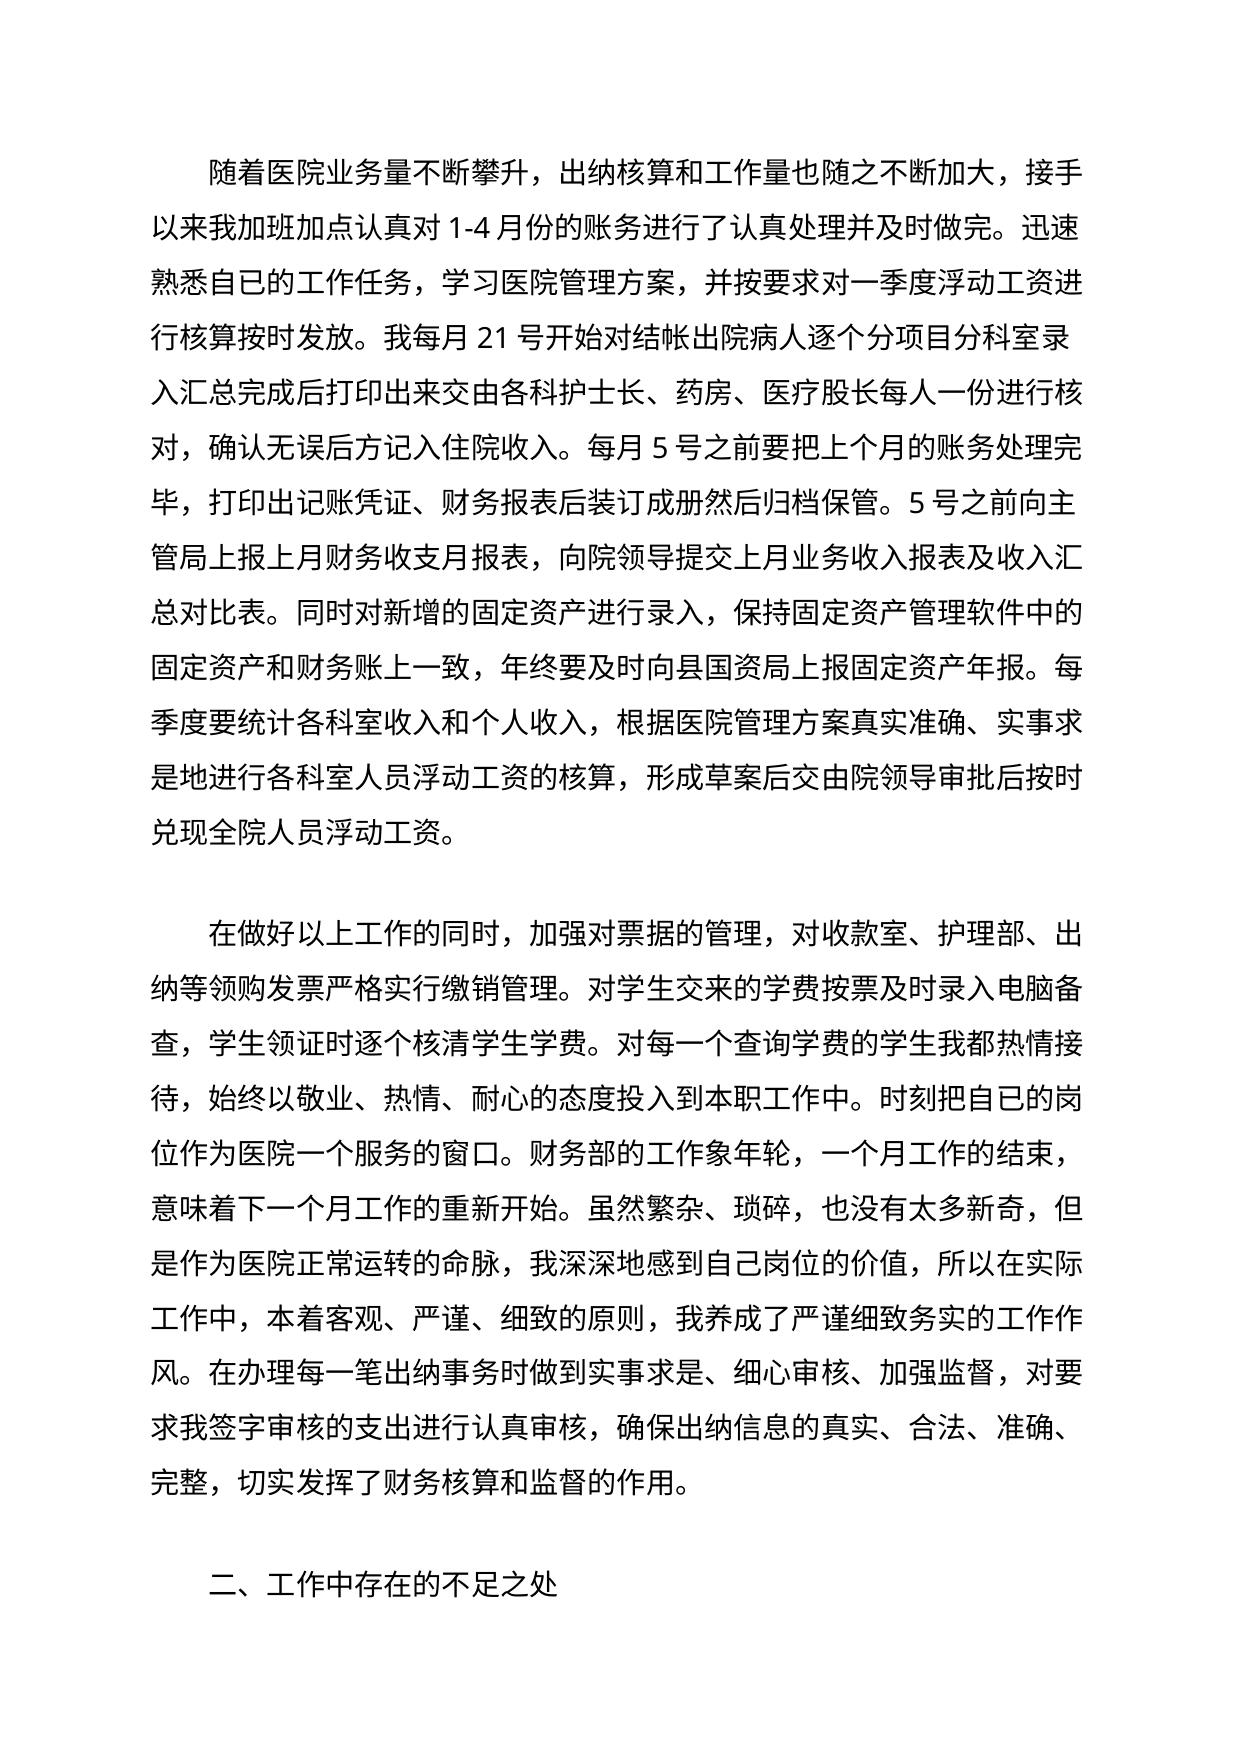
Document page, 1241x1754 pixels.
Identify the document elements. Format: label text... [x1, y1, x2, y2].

text 二、工作中存在的不足之处 [150, 1562, 1090, 1604]
text 在做好以上工作的同时，加强对票据的管理，对收款室、护理部、出纳等领购发票严格实行缴销管理。对学生交来的学费按票及时录入电脑备查，学生领证时逐个核清学生学费。对每一个查询学费的学生我都热情接待，始终以敬业、热情、耐心的态度投入到本职工作中。时刻把自已的岗位作为医院一个服务的窗口。财务部的工作象年轮，一个月工作的结束，意味着下一个月工作的重新开始。虽然繁杂、琐碎，也没有太多新奇，但是作为医院正常运转的命脉，我深深地感到自己岗位的价值，所以在实际工作中，本着客观、严谨、细致的原则，我养成了严谨细致务实的工作作风。在办理每一笔出纳事务时做到实事求是、细心审核、加强监督，对要求我签字审核的支出进行认真审核，确保出纳信息的真实、合法、准确、完整，切实发挥了财务核算和监督的作用。 [150, 911, 1090, 1502]
text 随着医院业务量不断攀升，出纳核算和工作量也随之不断加大，接手以来我加班加点认真对1-4月份的账务进行了认真处理并及时做完。迅速熟悉自已的工作任务，学习医院管理方案，并按要求对一季度浮动工资进行核算按时发放。我每月21号开始对结帐出院病人逐个分项目分科室录入汇总完成后打印出来交由各科护士长、药房、医疗股长每人一份进行核对，确认无误后方记入住院收入。每月5号之前要把上个月的账务处理完毕，打印出记账凭证、财务报表后装订成册然后归档保管。5号之前向主管局上报上月财务收支月报表，向院领导提交上月业务收入报表及收入汇总对比表。同时对新增的固定资产进行录入，保持固定资产管理软件中的固定资产和财务账上一致，年终要及时向县国资局上报固定资产年报。每季度要统计各科室收入和个人收入，根据医院管理方案真实准确、实事求是地进行各科室人员浮动工资的核算，形成草案后交由院领导审批后按时兑现全院人员浮动工资。 [150, 150, 1090, 851]
